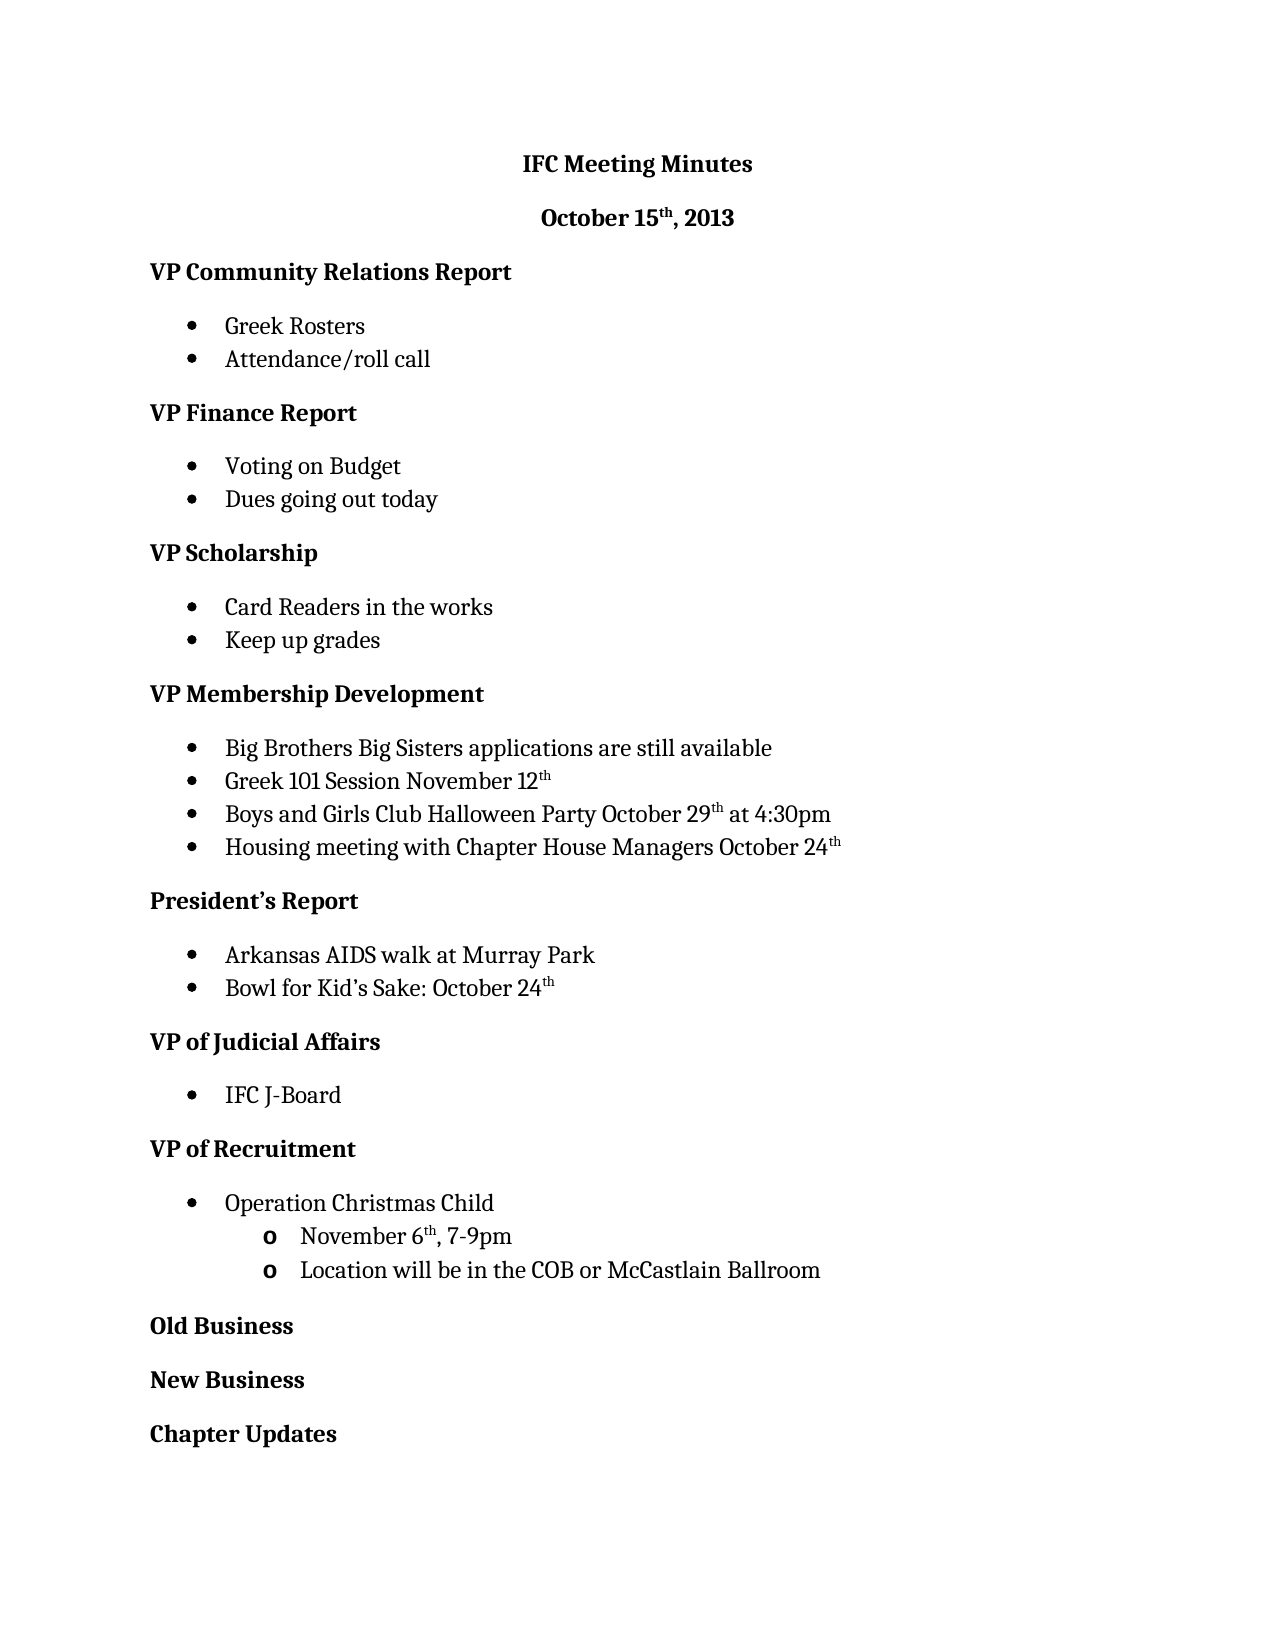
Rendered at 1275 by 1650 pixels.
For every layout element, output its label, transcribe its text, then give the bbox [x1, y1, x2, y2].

list IFC J-Board [187, 1081, 1125, 1110]
text Old Business [150, 1312, 1125, 1341]
list Dues going out today [187, 485, 1125, 514]
text President’s Report [150, 887, 1125, 915]
text New Business [150, 1366, 1125, 1394]
text VP of Recruitment [150, 1135, 1125, 1164]
list Location will be in the COB or McCastlain Ballroom [262, 1256, 1125, 1286]
list Card Readers in the works [187, 593, 1125, 622]
text IFC Meeting Minutes [150, 150, 1125, 179]
text VP of Judicial Affairs [150, 1027, 1125, 1056]
list Greek Rosters [187, 312, 1125, 340]
list Greek 101 Session November 12th [187, 767, 1125, 796]
list Attendance/roll call [187, 344, 1125, 373]
list November 6th, 7-9pm [262, 1222, 1125, 1252]
list Voting on Budget [187, 452, 1125, 481]
list Big Brothers Big Sisters applications are still available [187, 734, 1125, 762]
text VP Membership Development [150, 680, 1125, 709]
list Keep up grades [187, 626, 1125, 655]
list Operation Christmas Child [187, 1189, 1125, 1218]
text October 15th, 2013 [150, 204, 1125, 233]
list Arkansas AIDS walk at Murray Park [187, 941, 1125, 969]
text Chapter Updates [150, 1419, 1125, 1448]
text VP Community Relations Report [150, 258, 1125, 286]
list Bowl for Kid’s Sake: October 24th [187, 973, 1125, 1002]
text VP Finance Report [150, 398, 1125, 427]
list Boys and Girls Club Halloween Party October 29th at 4:30pm [187, 800, 1125, 828]
list Housing meeting with Chapter House Managers October 24th [187, 833, 1125, 862]
text VP Scholarship [150, 539, 1125, 568]
